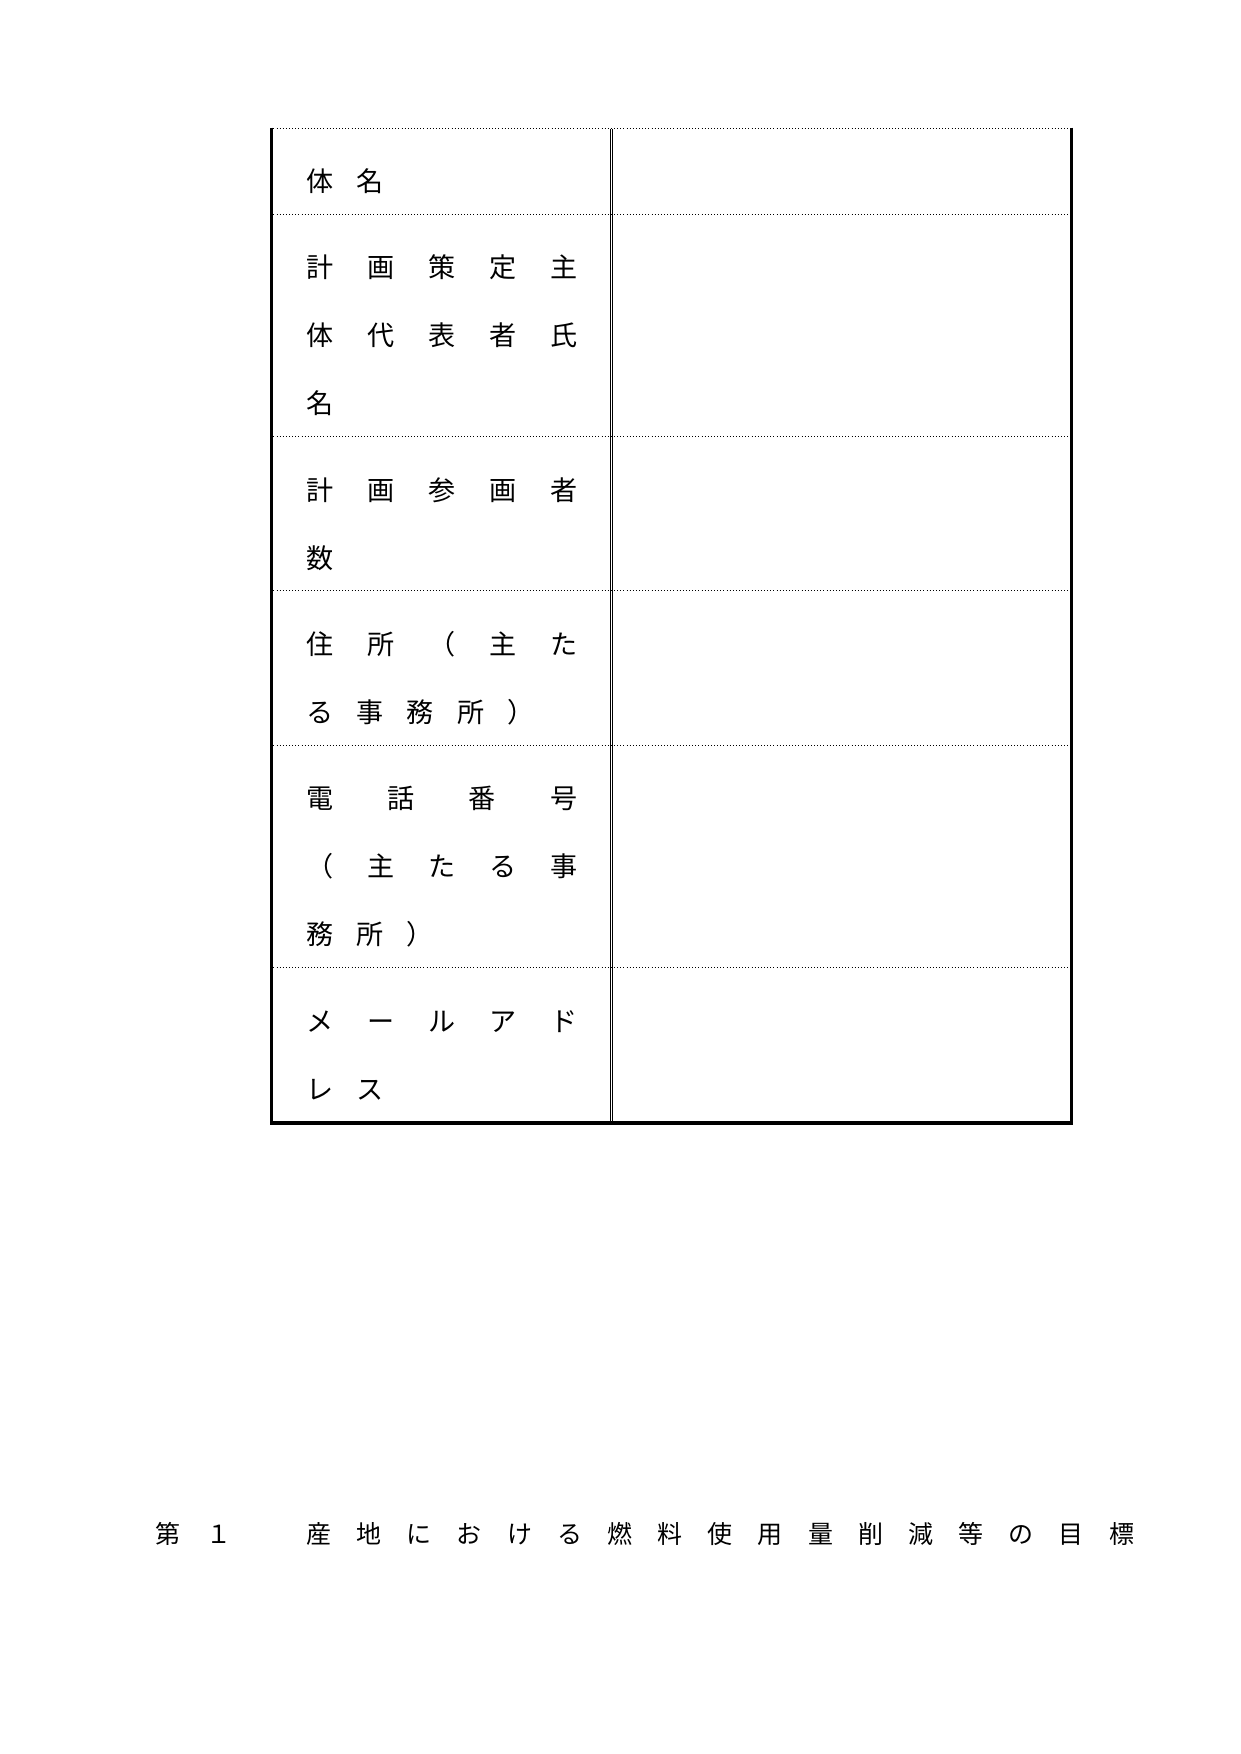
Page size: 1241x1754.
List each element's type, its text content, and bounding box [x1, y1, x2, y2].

table_cell 計画策定主体名 [273, 128, 610, 214]
text 第１ 産地における燃料使用量削減等の目標 [156, 1499, 1084, 1567]
table_cell [613, 436, 1070, 590]
table_cell [613, 967, 1070, 1121]
table_cell 住所（主たる事務所） [273, 590, 610, 745]
table_cell [613, 590, 1070, 745]
table_cell [613, 214, 1070, 436]
table_cell 計画策定主体代表者氏名 [273, 214, 610, 436]
table_cell 電話番号（主たる事務所） [273, 745, 610, 967]
table_cell [613, 745, 1070, 967]
table_cell メールアドレス [273, 967, 610, 1121]
table_cell 計画参画者数 [273, 436, 610, 590]
table_cell [613, 128, 1070, 214]
